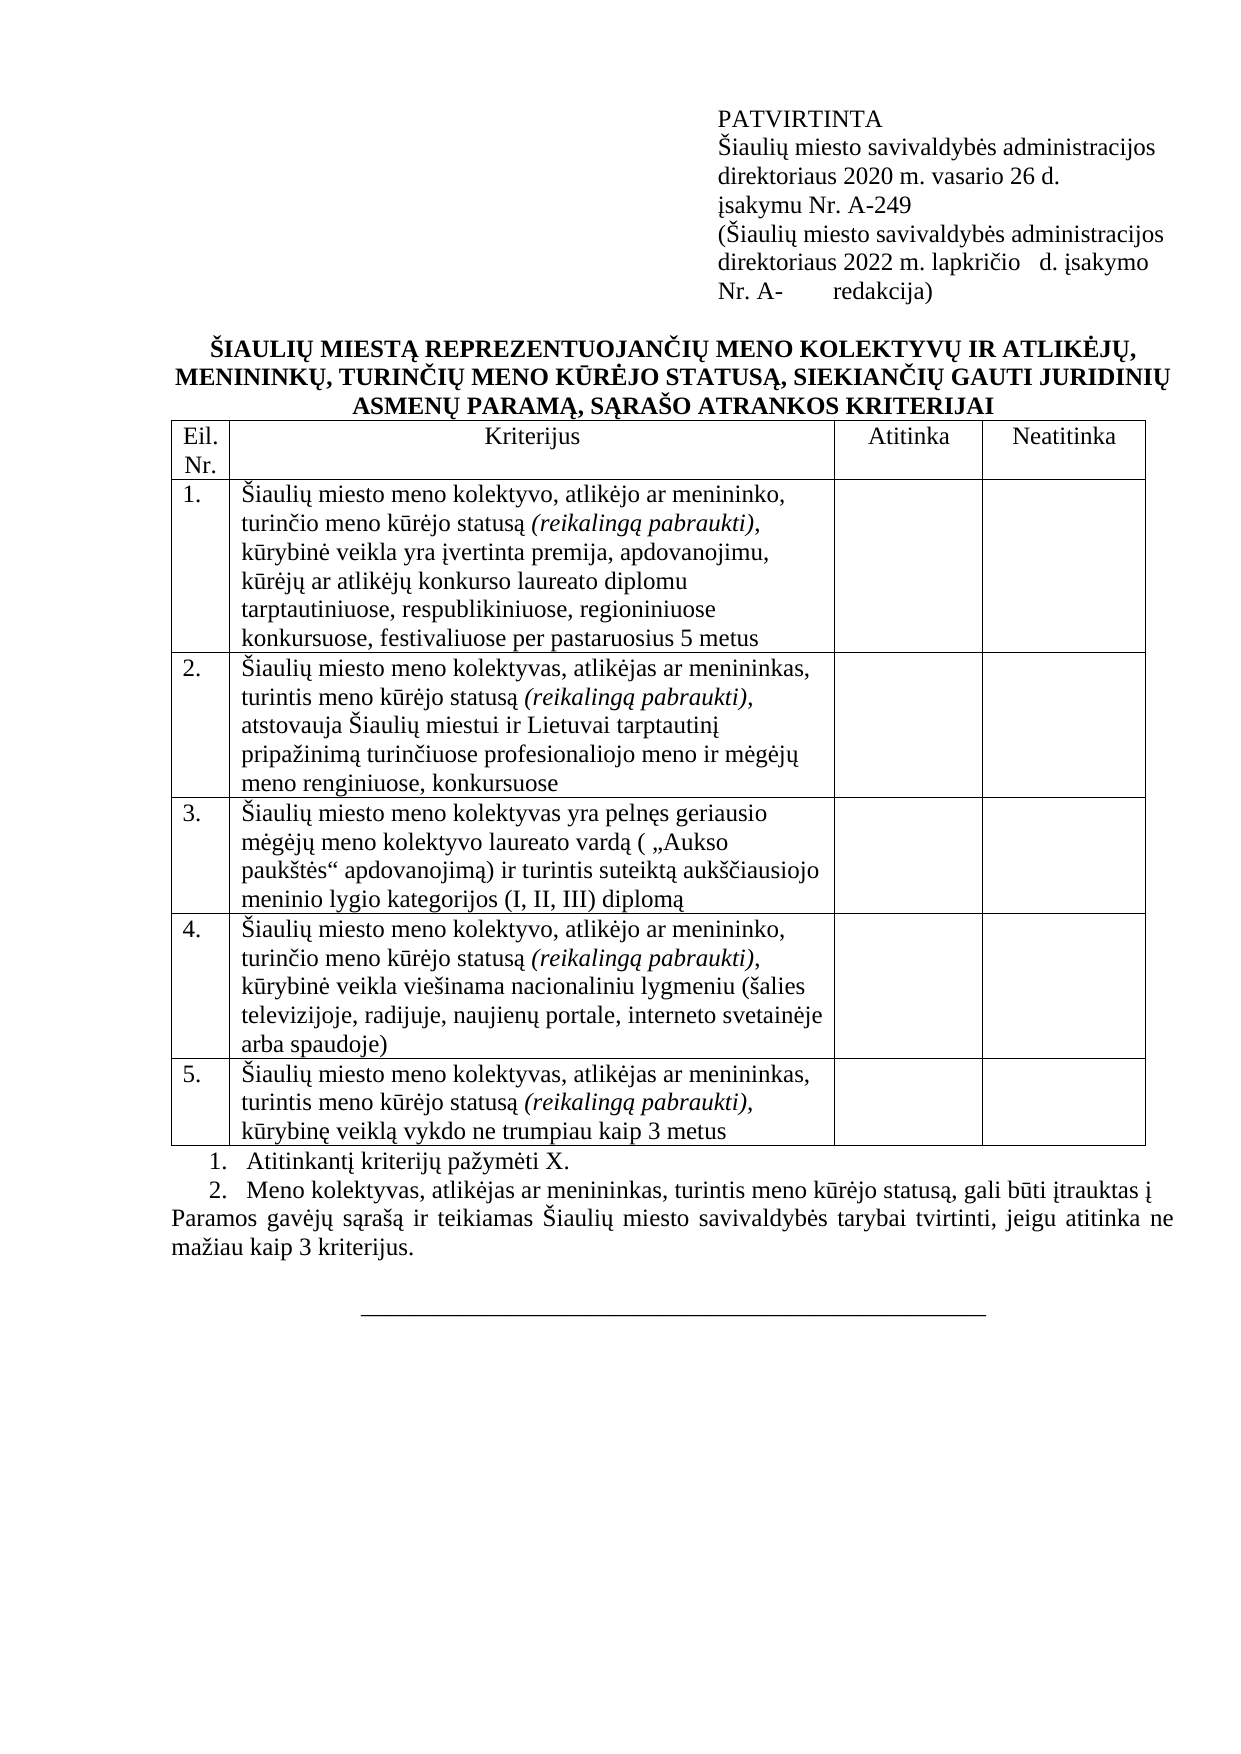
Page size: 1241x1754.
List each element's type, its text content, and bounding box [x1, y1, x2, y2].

table_cell [983, 798, 1145, 913]
table_cell [835, 1059, 982, 1145]
table_cell Šiaulių miesto meno kolektyvas, atlikėjas ar menininkas, turintis meno kūrėjo statusą (reikalingą pabraukti), atstovauja Šiaulių miestui ir Lietuvai tarptautinį pripažinimą turinčiuose profesionaliojo meno ir mėgėjų meno renginiuose, konkursuose [230, 653, 834, 797]
table_cell Šiaulių miesto meno kolektyvo, atlikėjo ar menininko, turinčio meno kūrėjo statusą (reikalingą pabraukti), kūrybinė veikla viešinama nacionaliniu lygmeniu (šalies televizijoje, radijuje, naujienų portale, interneto svetainėje arba spaudoje) [230, 914, 834, 1058]
text direktoriaus 2022 m. lapkričio d. įsakymo [171, 247, 1175, 276]
table_cell [983, 914, 1145, 1058]
text ŠIAULIŲ MIESTĄ REPREZENTUOJANČIŲ MENO KOLEKTYVŲ IR ATLIKĖJŲ, MENININKŲ, TURINČIŲ MENO KŪRĖJO STATUSĄ, SIEKIANČIŲ GAUTI JURIDINIŲ ASMENŲ PARAMĄ, SĄRAŠO ATRANKOS KRITERIJAI [171, 334, 1175, 420]
table_header Eil. Nr. [172, 421, 229, 478]
text Nr. A- redakcija) [171, 276, 1175, 305]
text __________________________________________________ [171, 1290, 1175, 1318]
table_cell [983, 1059, 1145, 1145]
table_cell [835, 480, 982, 652]
table_cell [835, 798, 982, 913]
table_cell [983, 653, 1145, 797]
table_cell 4. [172, 914, 229, 1058]
text PATVIRTINTA [711, 104, 1175, 132]
text direktoriaus 2020 m. vasario 26 d. [718, 161, 1175, 190]
table_cell Šiaulių miesto meno kolektyvas, atlikėjas ar menininkas, turintis meno kūrėjo statusą (reikalingą pabraukti), kūrybinę veiklą vykdo ne trumpiau kaip 3 metus [230, 1059, 834, 1145]
table_header Kriterijus [230, 421, 834, 478]
table_cell 3. [172, 798, 229, 913]
list Atitinkantį kriterijų pažymėti X. [209, 1146, 1175, 1175]
table_cell [835, 653, 982, 797]
table_header Atitinka [835, 421, 982, 478]
table_cell Šiaulių miesto meno kolektyvo, atlikėjo ar menininko, turinčio meno kūrėjo statusą (reikalingą pabraukti), kūrybinė veikla yra įvertinta premija, apdovanojimu, kūrėjų ar atlikėjų konkurso laureato diplomu tarptautiniuose, respublikiniuose, regioniniuose konkursuose, festivaliuose per pastaruosius 5 metus [230, 480, 834, 652]
table_header Neatitinka [983, 421, 1145, 478]
table_cell Šiaulių miesto meno kolektyvas yra pelnęs geriausio mėgėjų meno kolektyvo laureato vardą ( „Aukso paukštės“ apdovanojimą) ir turintis suteiktą aukščiausiojo meninio lygio kategorijos (I, II, III) diplomą [230, 798, 834, 913]
text įsakymu Nr. A-249 [718, 190, 1175, 219]
table_cell 2. [172, 653, 229, 797]
list Meno kolektyvas, atlikėjas ar menininkas, turintis meno kūrėjo statusą, gali būti įtrauktas į [209, 1175, 1175, 1203]
table_cell [983, 480, 1145, 652]
text Šiaulių miesto savivaldybės administracijos [718, 132, 1175, 161]
text (Šiaulių miesto savivaldybės administracijos [171, 219, 1175, 247]
table_cell 5. [172, 1059, 229, 1145]
text Paramos gavėjų sąrašą ir teikiamas Šiaulių miesto savivaldybės tarybai tvirtinti, jeigu atitinka ne mažiau kaip 3 kriterijus. [171, 1203, 1175, 1261]
table_cell 1. [172, 480, 229, 652]
table_cell [835, 914, 982, 1058]
